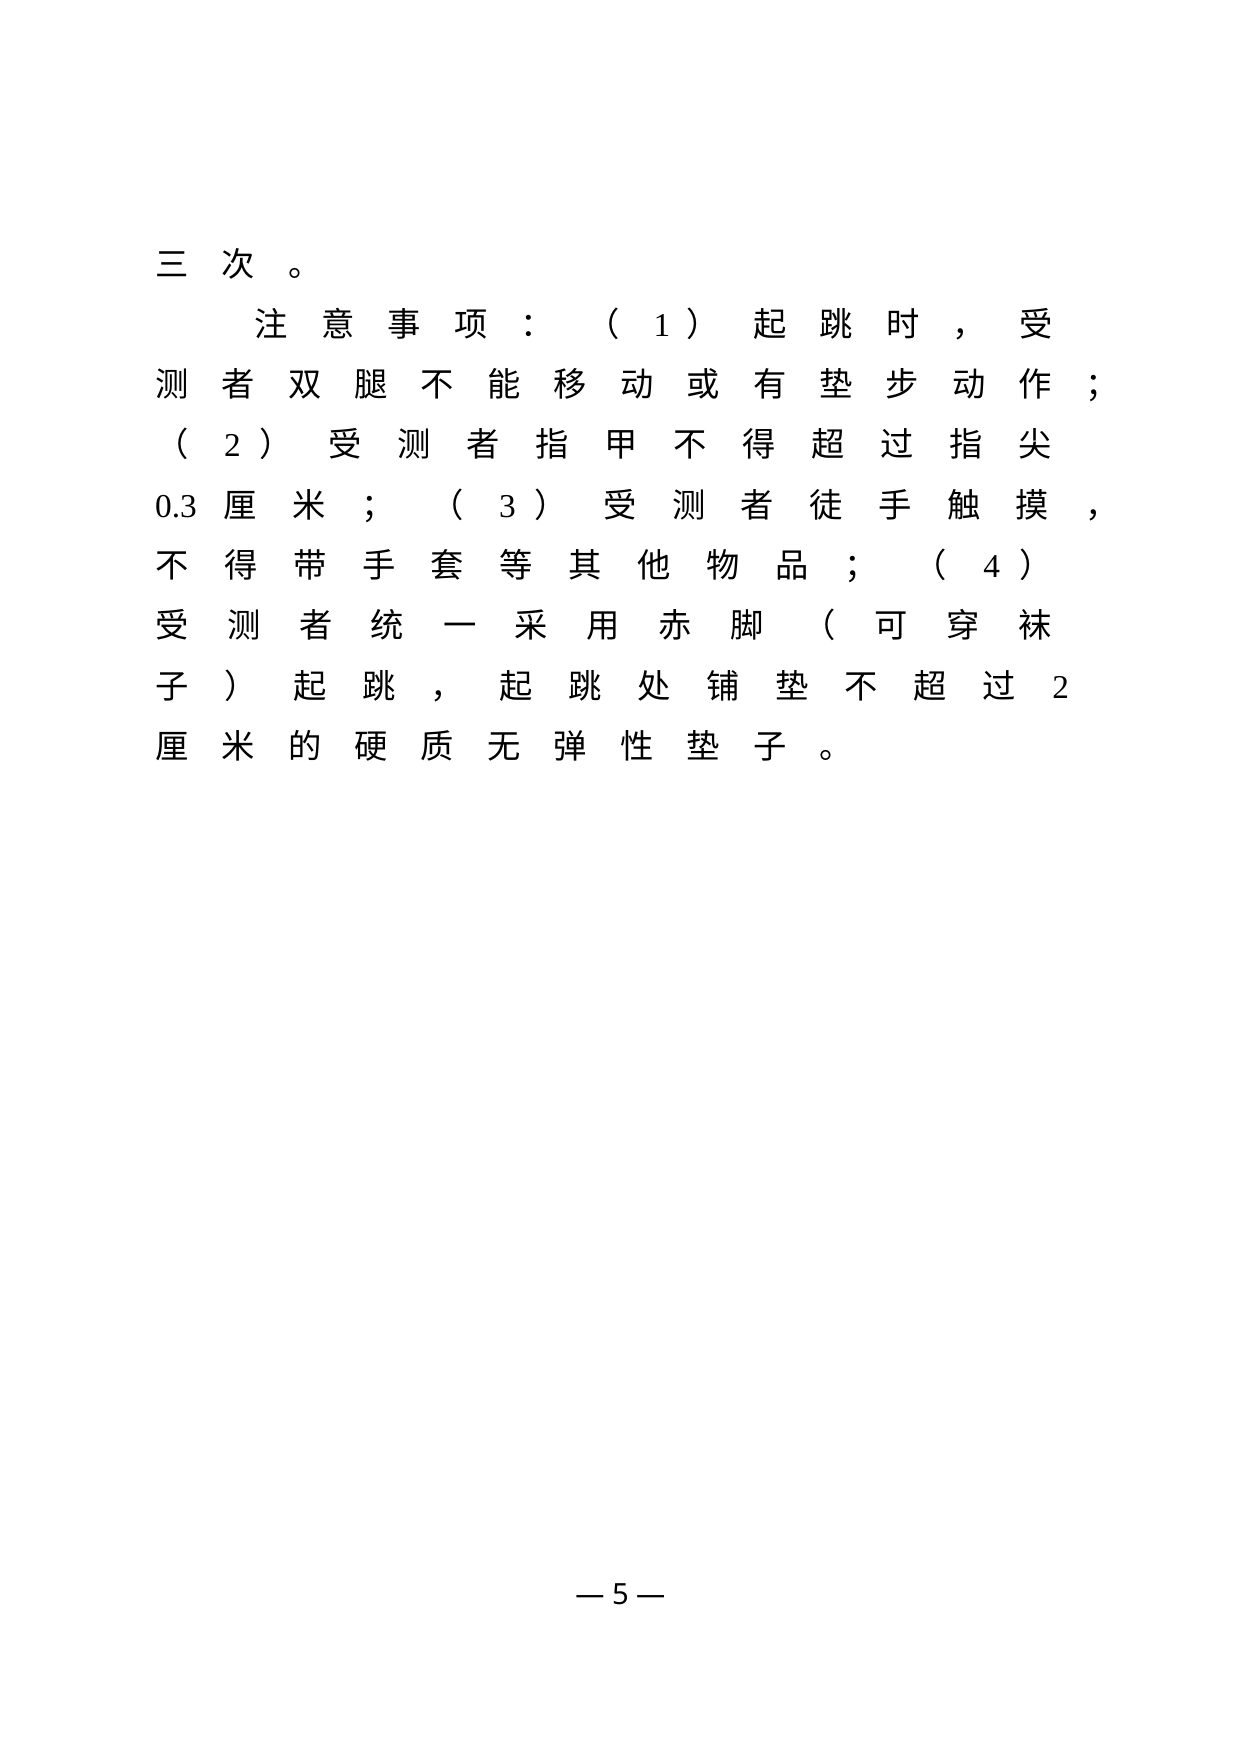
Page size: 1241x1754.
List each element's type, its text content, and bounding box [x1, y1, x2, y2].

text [155, 231, 1085, 292]
text 注意事项：（1）起跳时，受测者双腿不能移动或有垫步动作；（2）受测者指甲不得超过指尖；（3）受测者徒手触摸，不得带手套等其他物品；（4）受测者统一采用赤脚（可穿袜子）起跳，起跳处铺垫不超过的硬质无弹性垫子。 [155, 292, 1085, 774]
